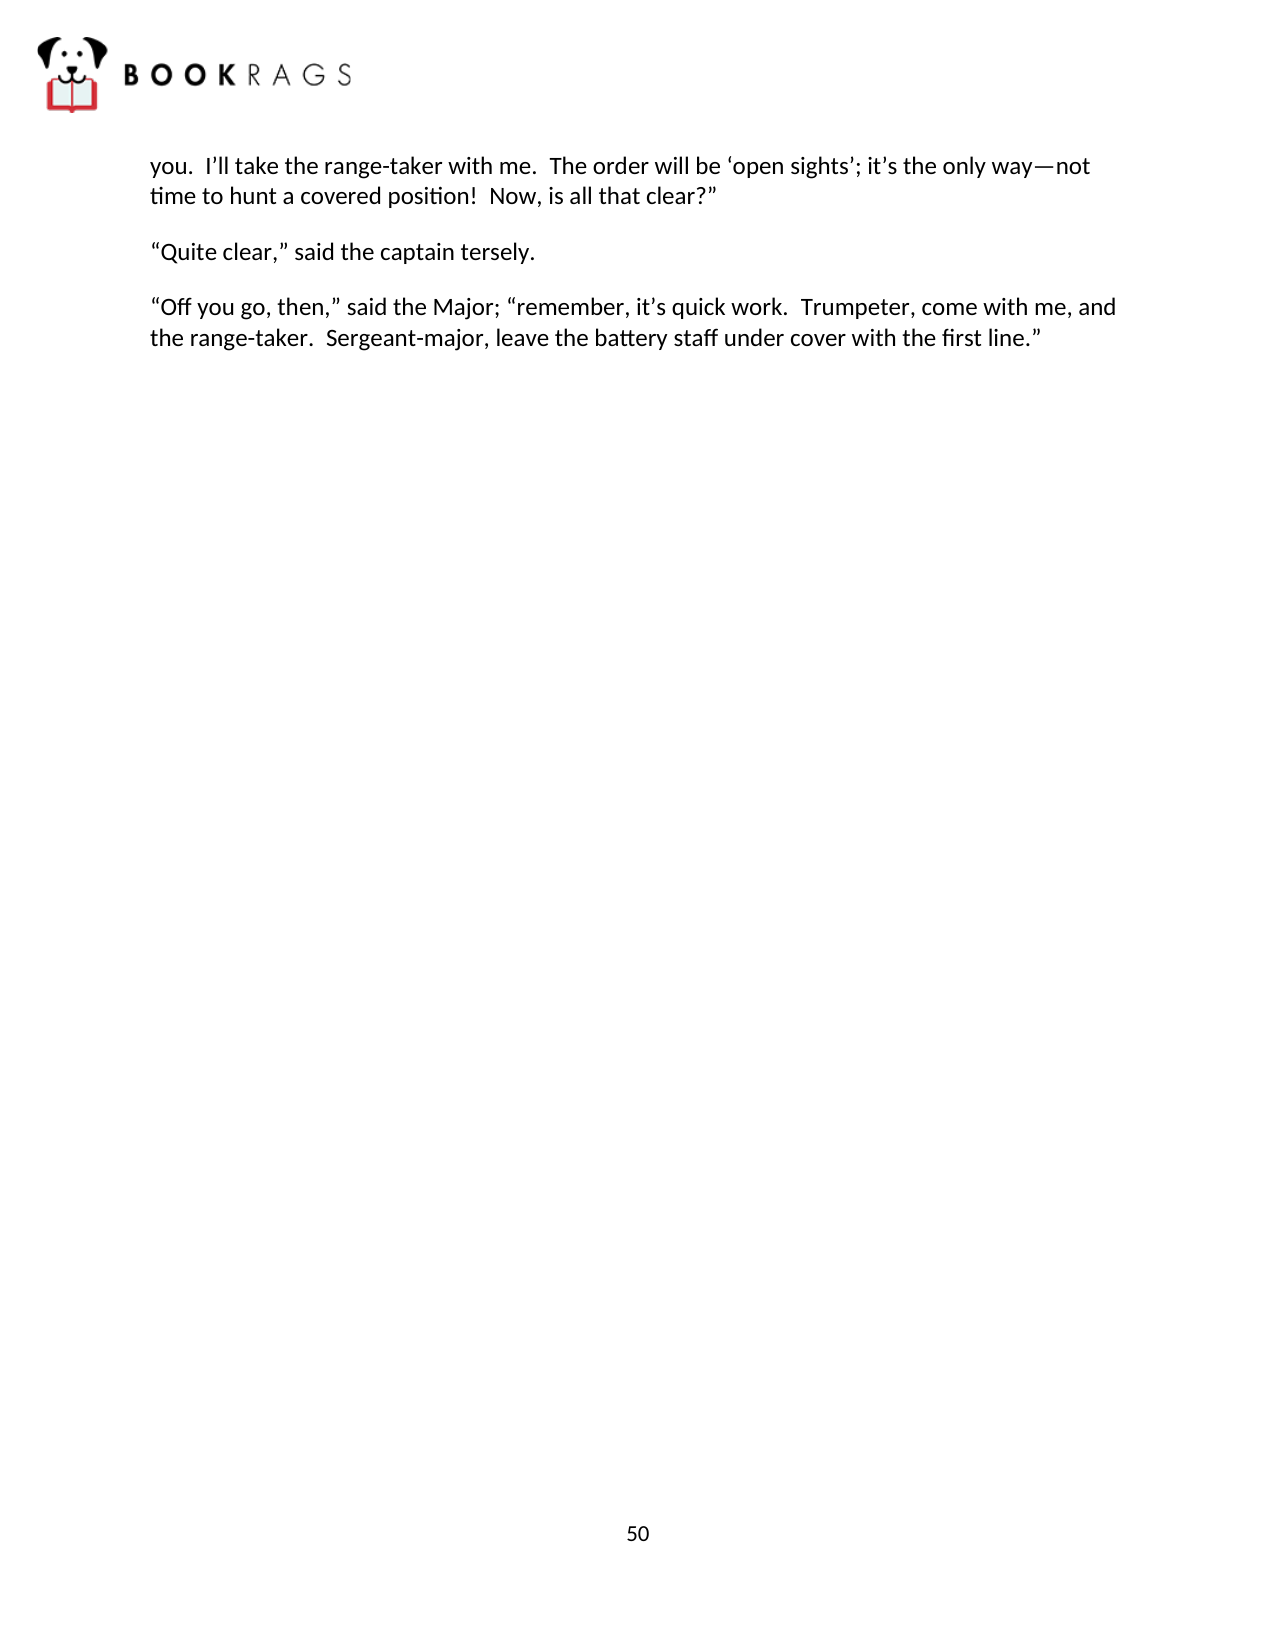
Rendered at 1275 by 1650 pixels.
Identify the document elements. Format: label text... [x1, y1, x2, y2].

text “Off you go, then,” said the Major; “remember, it’s quick work. Trumpeter, come with me, and the range-taker. Sergeant-major, leave the battery staff under cover with the first line.” [150, 292, 1125, 353]
text “Quite clear,” said the captain tersely. [150, 236, 1125, 267]
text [150, 150, 1125, 211]
picture [37, 37, 351, 113]
